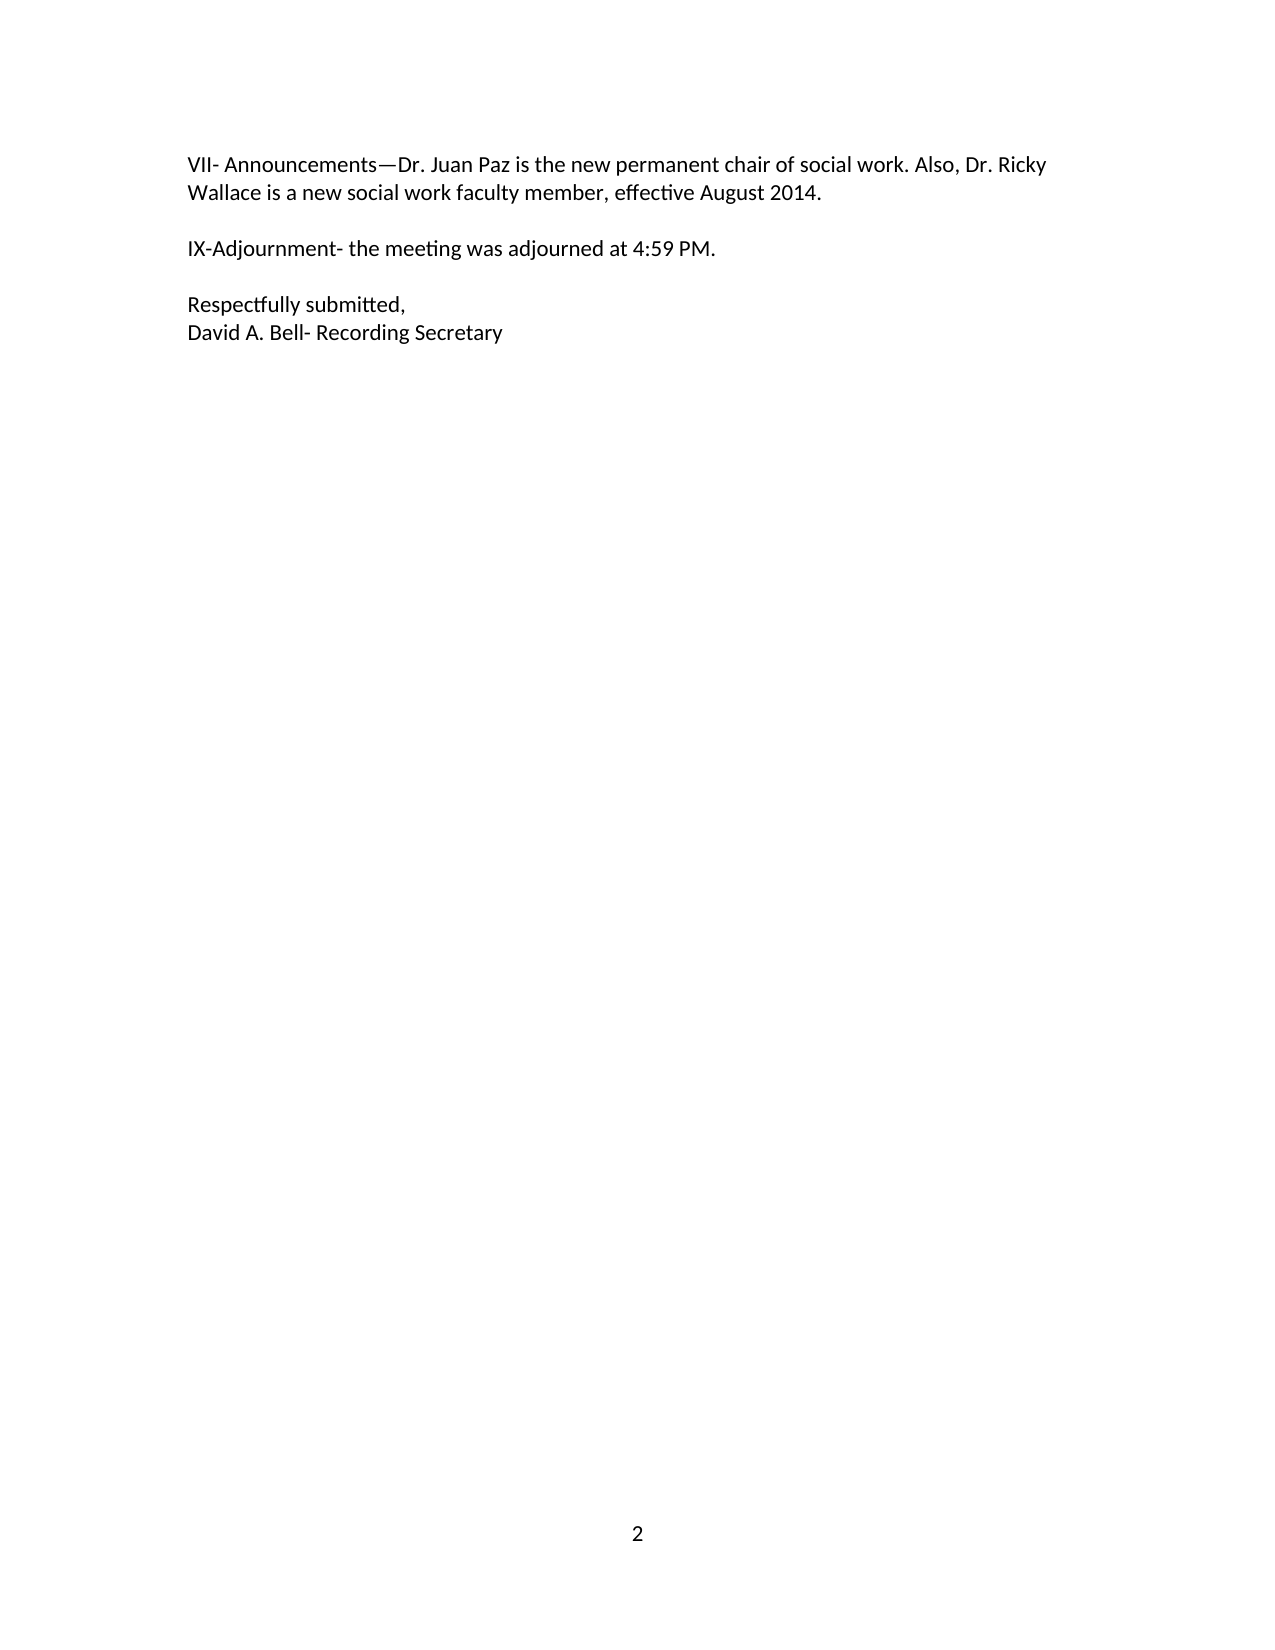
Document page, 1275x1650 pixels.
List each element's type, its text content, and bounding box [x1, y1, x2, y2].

text Respectfully submitted, [187, 290, 1125, 318]
text David A. Bell- Recording Secretary [187, 318, 1125, 346]
text VII- Announcements—Dr. Juan Paz is the new permanent chair of social work. Also, Dr. Ricky Wallace is a new social work faculty member, effective August 2014. [187, 150, 1125, 206]
text IX-Adjournment- the meeting was adjourned at 4:59 PM. [187, 234, 1125, 262]
